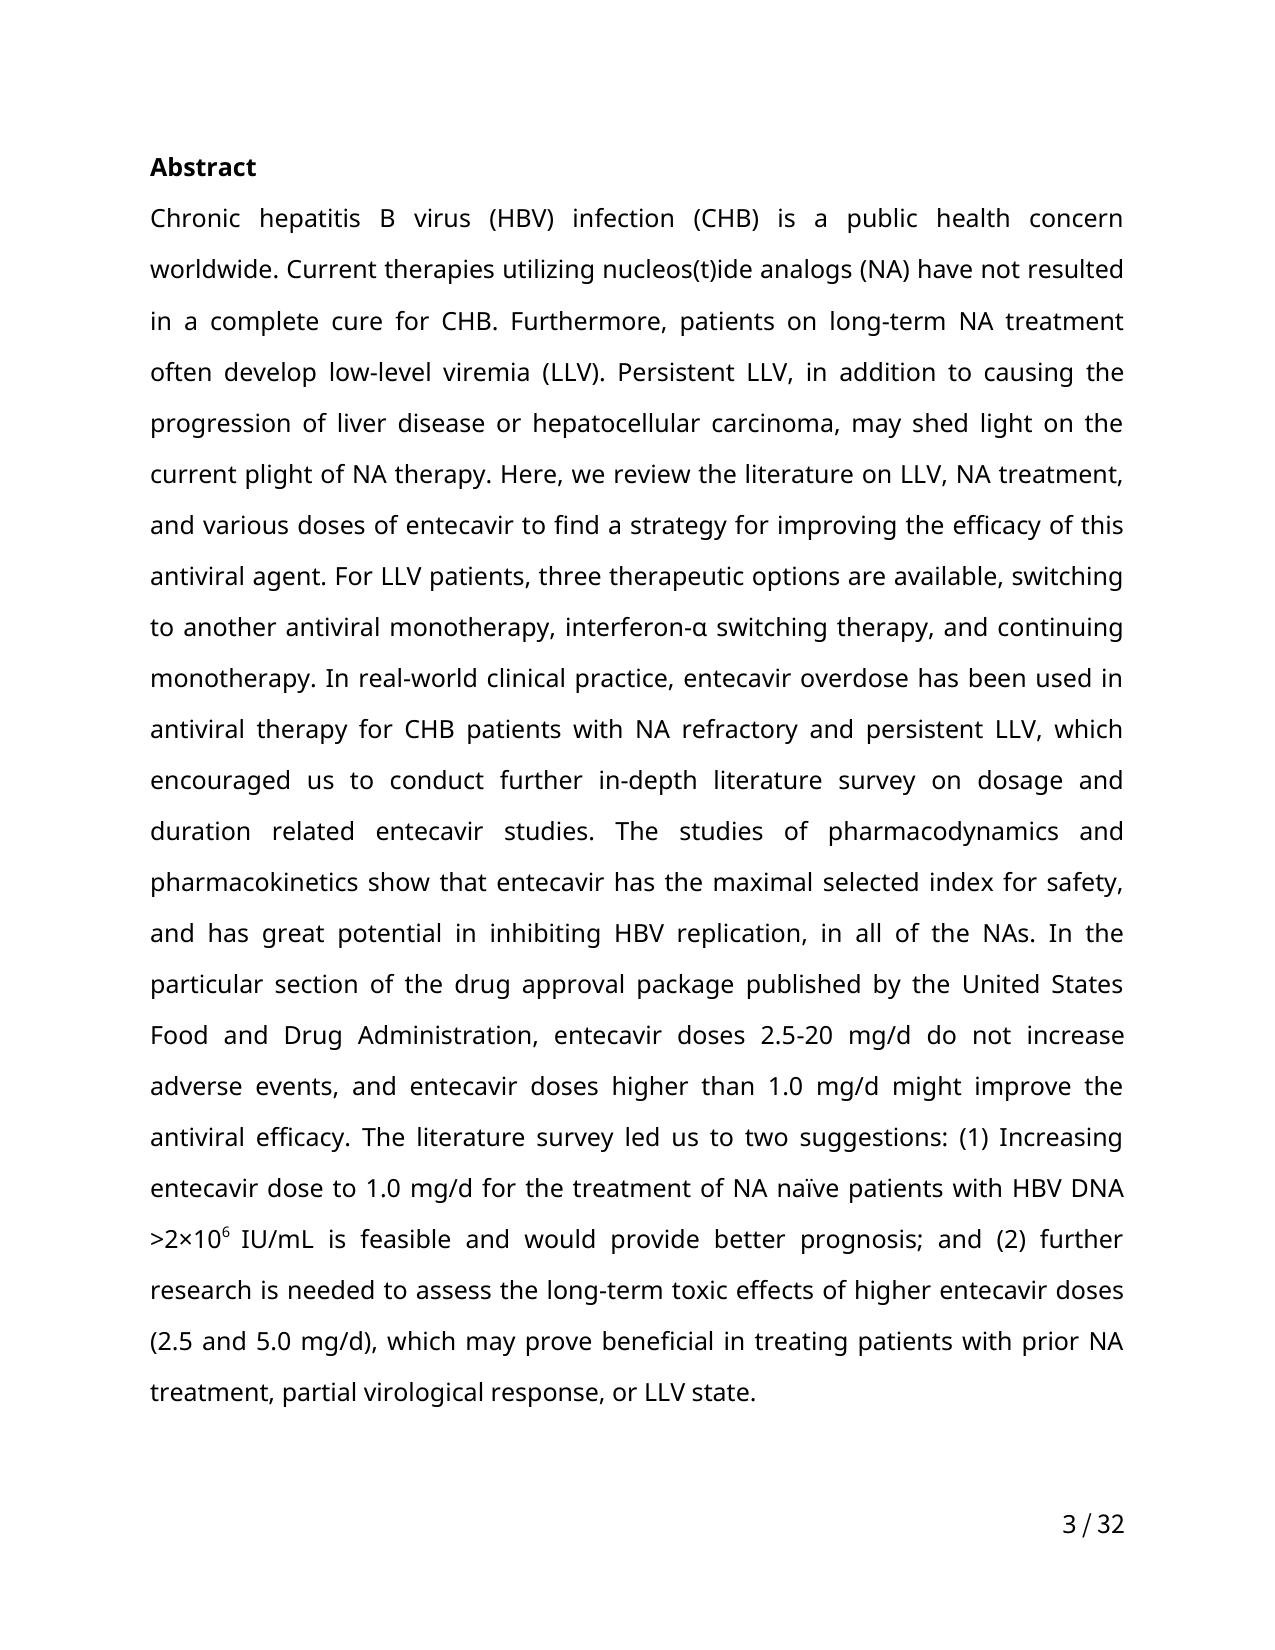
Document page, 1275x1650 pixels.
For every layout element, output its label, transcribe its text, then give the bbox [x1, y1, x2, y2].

text Abstract [150, 150, 1125, 184]
text Chronic hepatitis B virus (HBV) infection (CHB) is a public health concern worldwide. Current therapies utilizing nucleos(t)ide analogs (NA) have not resulted in a complete cure for CHB. Furthermore, patients on long-term NA treatment often develop low-level viremia (LLV). Persistent LLV, in addition to causing the progression of liver disease or hepatocellular carcinoma, may shed light on the current plight of NA therapy. Here, we review the literature on LLV, NA treatment, and various doses of entecavir to find a strategy for improving the efficacy of this antiviral agent. For LLV patients, three therapeutic options are available, switching to another antiviral monotherapy, interferon-α switching therapy, and continuing monotherapy. In real-world clinical practice, entecavir overdose has been used in antiviral therapy for CHB patients with NA refractory and persistent LLV, which encouraged us to conduct further in-depth literature survey on dosage and duration related entecavir studies. The studies of pharmacodynamics and pharmacokinetics show that entecavir has the maximal selected index for safety, and has great potential in inhibiting HBV replication, in all of the NAs. In the particular section of the drug approval package published by the United States Food and Drug Administration, entecavir doses 2.5-20 mg/d do not increase adverse events, and entecavir doses higher than 1.0 mg/d might improve the antiviral efficacy. The literature survey led us to two suggestions: (1) Increasing entecavir dose to 1.0 mg/d for the treatment of NA naïve patients with HBV DNA >2×106 IU/mL is feasible and would provide better prognosis; and (2) further research is needed to assess the long-term toxic effects of higher entecavir doses (2.5 and 5.0 mg/d), which may prove beneficial in treating patients with prior NA treatment, partial virological response, or LLV state. [150, 201, 1125, 1409]
